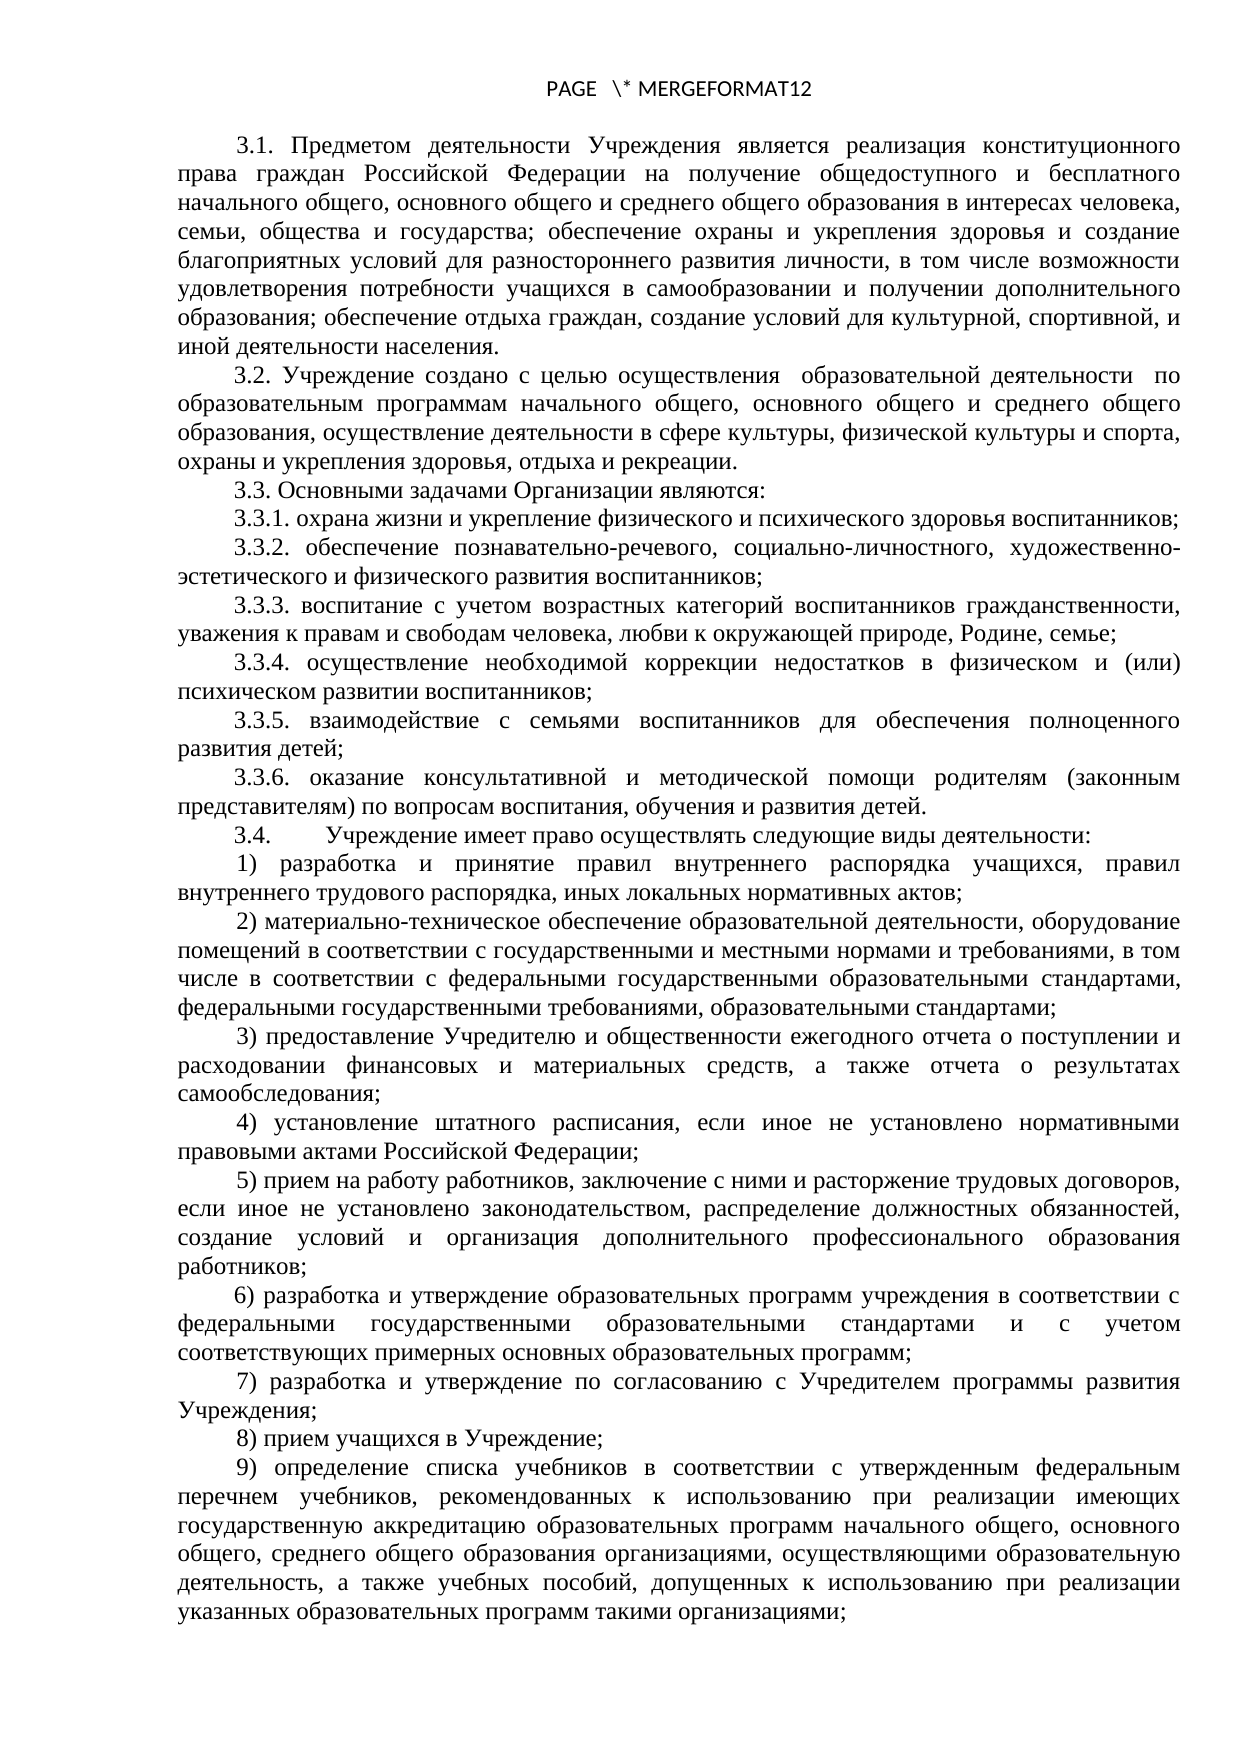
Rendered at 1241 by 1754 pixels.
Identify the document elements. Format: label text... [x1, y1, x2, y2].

text 3.1. Предметом деятельности Учреждения является реализация конституционного права граждан Российской Федерации на получение общедоступного и бесплатного начального общего, основного общего и среднего общего образования в интересах человека, семьи, общества и государства; обеспечение охраны и укрепления здоровья и создание благоприятных условий для разностороннего развития личности, в том числе возможности удовлетворения потребности учащихся в самообразовании и получении дополнительного образования; обеспечение отдыха граждан, создание условий для культурной, спортивной, и иной деятельности населения. [177, 130, 1181, 360]
text 8) прием учащихся в Учреждение; [177, 1423, 1181, 1452]
text 3) предоставление Учредителю и общественности ежегодного отчета о поступлении и расходовании финансовых и материальных средств, а также отчета о результатах самообследования; [177, 1021, 1181, 1107]
list Учреждение имеет право осуществлять следующие виды деятельности: [233, 820, 1181, 848]
text 7) разработка и утверждение по согласованию с Учредителем программы развития Учреждения; [177, 1366, 1181, 1423]
text 3.3.6. оказание консультативной и методической помощи родителям (законным представителям) по вопросам воспитания, обучения и развития детей. [177, 762, 1181, 820]
text 3.3.4. осуществление необходимой коррекции недостатков в физическом и (или) психическом развитии воспитанников; [177, 647, 1181, 705]
text 2) материально-техническое обеспечение образовательной деятельности, оборудование помещений в соответствии с государственными и местными нормами и требованиями, в том числе в соответствии с федеральными государственными образовательными стандартами, федеральными государственными требованиями, образовательными стандартами; [177, 906, 1181, 1021]
text 3.3.3. воспитание с учетом возрастных категорий воспитанников гражданственности, уважения к правам и свободам человека, любви к окружающей природе, Родине, семье; [177, 590, 1181, 647]
text 4) установление штатного расписания, если иное не установлено нормативными правовыми актами Российской Федерации; [177, 1107, 1181, 1165]
text 6) разработка и утверждение образовательных программ учреждения в соответствии с федеральными государственными образовательными стандартами и с учетом соответствующих примерных основных образовательных программ; [177, 1280, 1181, 1366]
text 3.2. Учреждение создано с целью осуществления образовательной деятельности по образовательным программам начального общего, основного общего и среднего общего образования, осуществление деятельности в сфере культуры, физической культуры и спорта, охраны и укрепления здоровья, отдыха и рекреации. [177, 360, 1181, 475]
text 9) определение списка учебников в соответствии с утвержденным федеральным перечнем учебников, рекомендованных к использованию при реализации имеющих государственную аккредитацию образовательных программ начального общего, основного общего, среднего общего образования организациями, осуществляющими образовательную деятельность, а также учебных пособий, допущенных к использованию при реализации указанных образовательных программ такими организациями; [177, 1452, 1181, 1625]
text 3.3.1. охрана жизни и укрепление физического и психического здоровья воспитанников; [177, 503, 1181, 532]
text 5) прием на работу работников, заключение с ними и расторжение трудовых договоров, если иное не установлено законодательством, распределение должностных обязанностей, создание условий и организация дополнительного профессионального образования работников; [177, 1165, 1181, 1280]
text 1) разработка и принятие правил внутреннего распорядка учащихся, правил внутреннего трудового распорядка, иных локальных нормативных актов; [177, 848, 1181, 906]
text 3.3. Основными задачами Организации являются: [177, 475, 1181, 503]
text 3.3.5. взаимодействие с семьями воспитанников для обеспечения полноценного развития детей; [177, 705, 1181, 762]
text 3.3.2. обеспечение познавательно-речевого, социально-личностного, художественно-эстетического и физического развития воспитанников; [177, 532, 1181, 590]
